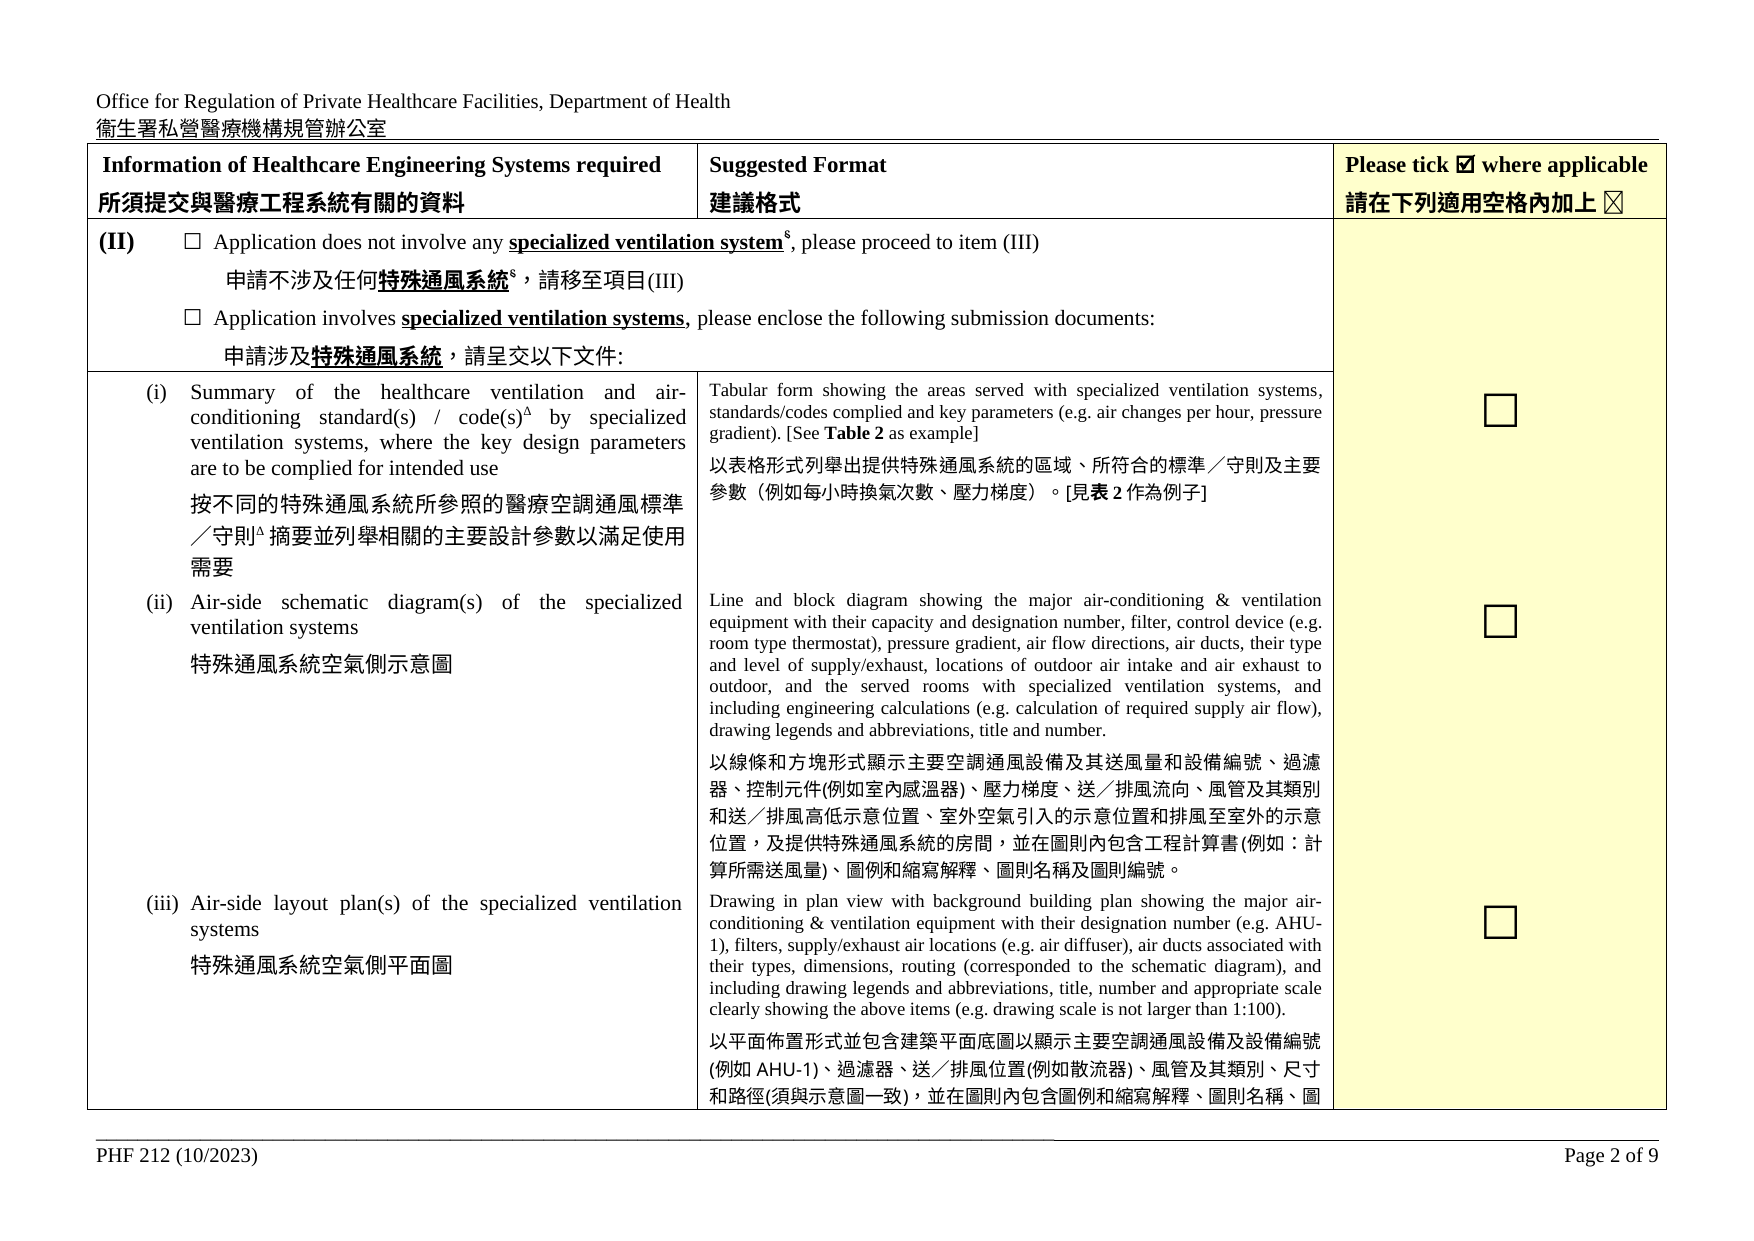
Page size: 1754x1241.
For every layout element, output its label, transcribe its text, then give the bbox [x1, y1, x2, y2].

table_cell Application does not involve any specialized ventilation system⸹, please proceed to item (III) 申請不涉及任何特殊通風系統⸹，請移至項目(III) Application involves specialized ventilation systems, please enclose the following submission documents: 申請涉及特殊通風系統，請呈交以下文件: [159, 219, 1333, 371]
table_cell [698, 883, 1333, 1108]
table_cell Tabular form showing the areas served with specialized ventilation systems, standards/codes complied and key parameters (e.g. air changes per hour, pressure gradient). [See Table 2 as example] 以表格形式列舉出提供特殊通風系統的區域、所符合的標準／守則及主要參數（例如每小時換氣次數、壓力梯度）。[見表2作為例子] [698, 372, 1333, 582]
table_header Please tick where applicable 請在下列適用空格內加上 [1334, 144, 1666, 218]
table_cell [1334, 371, 1666, 582]
table_cell Air-side schematic diagram(s) of the specialized ventilation systems 特殊通風系統空氣側示意圖 [88, 582, 697, 883]
table_header Suggested Format 建議格式 [698, 144, 1333, 218]
table_cell [1334, 582, 1666, 883]
table_cell [1334, 219, 1666, 371]
table_cell Line and block diagram showing the major air-conditioning & ventilation equipment with their capacity and designation number, filter, control device (e.g. room type thermostat), pressure gradient, air flow directions, air ducts, their type and level of supply/exhaust, locations of outdoor air intake and air exhaust to outdoor, and the served rooms with specialized ventilation systems, and including engineering calculations (e.g. calculation of required supply air flow), drawing legends and abbreviations, title and number. 以線條和方塊形式顯示主要空調通風設備及其送風量和設備編號、過濾器、控制元件(例如室內感溫器)、壓力梯度、送／排風流向、風管及其類別和送／排風高低示意位置、室外空氣引入的示意位置和排風至室外的示意位置，及提供特殊通風系統的房間，並在圖則內包含工程計算書(例如：計算所需送風量)、圖例和縮寫解釋、圖則名稱及圖則編號。 [698, 582, 1333, 883]
table_header Information of Healthcare Engineering Systems required 所須提交與醫療工程系統有關的資料 [88, 144, 697, 218]
table_cell [1334, 883, 1666, 1108]
table_cell (II) [88, 219, 159, 371]
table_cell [88, 883, 697, 1108]
table_cell Summary of the healthcare ventilation and air-conditioning standard(s) / code(s)∆ by specialized ventilation systems, where the key design parameters are to be complied for intended use 按不同的特殊通風系統所參照的醫療空調通風標準／守則∆ 摘要並列舉相關的主要設計參數以滿足使用需要 [88, 372, 697, 582]
